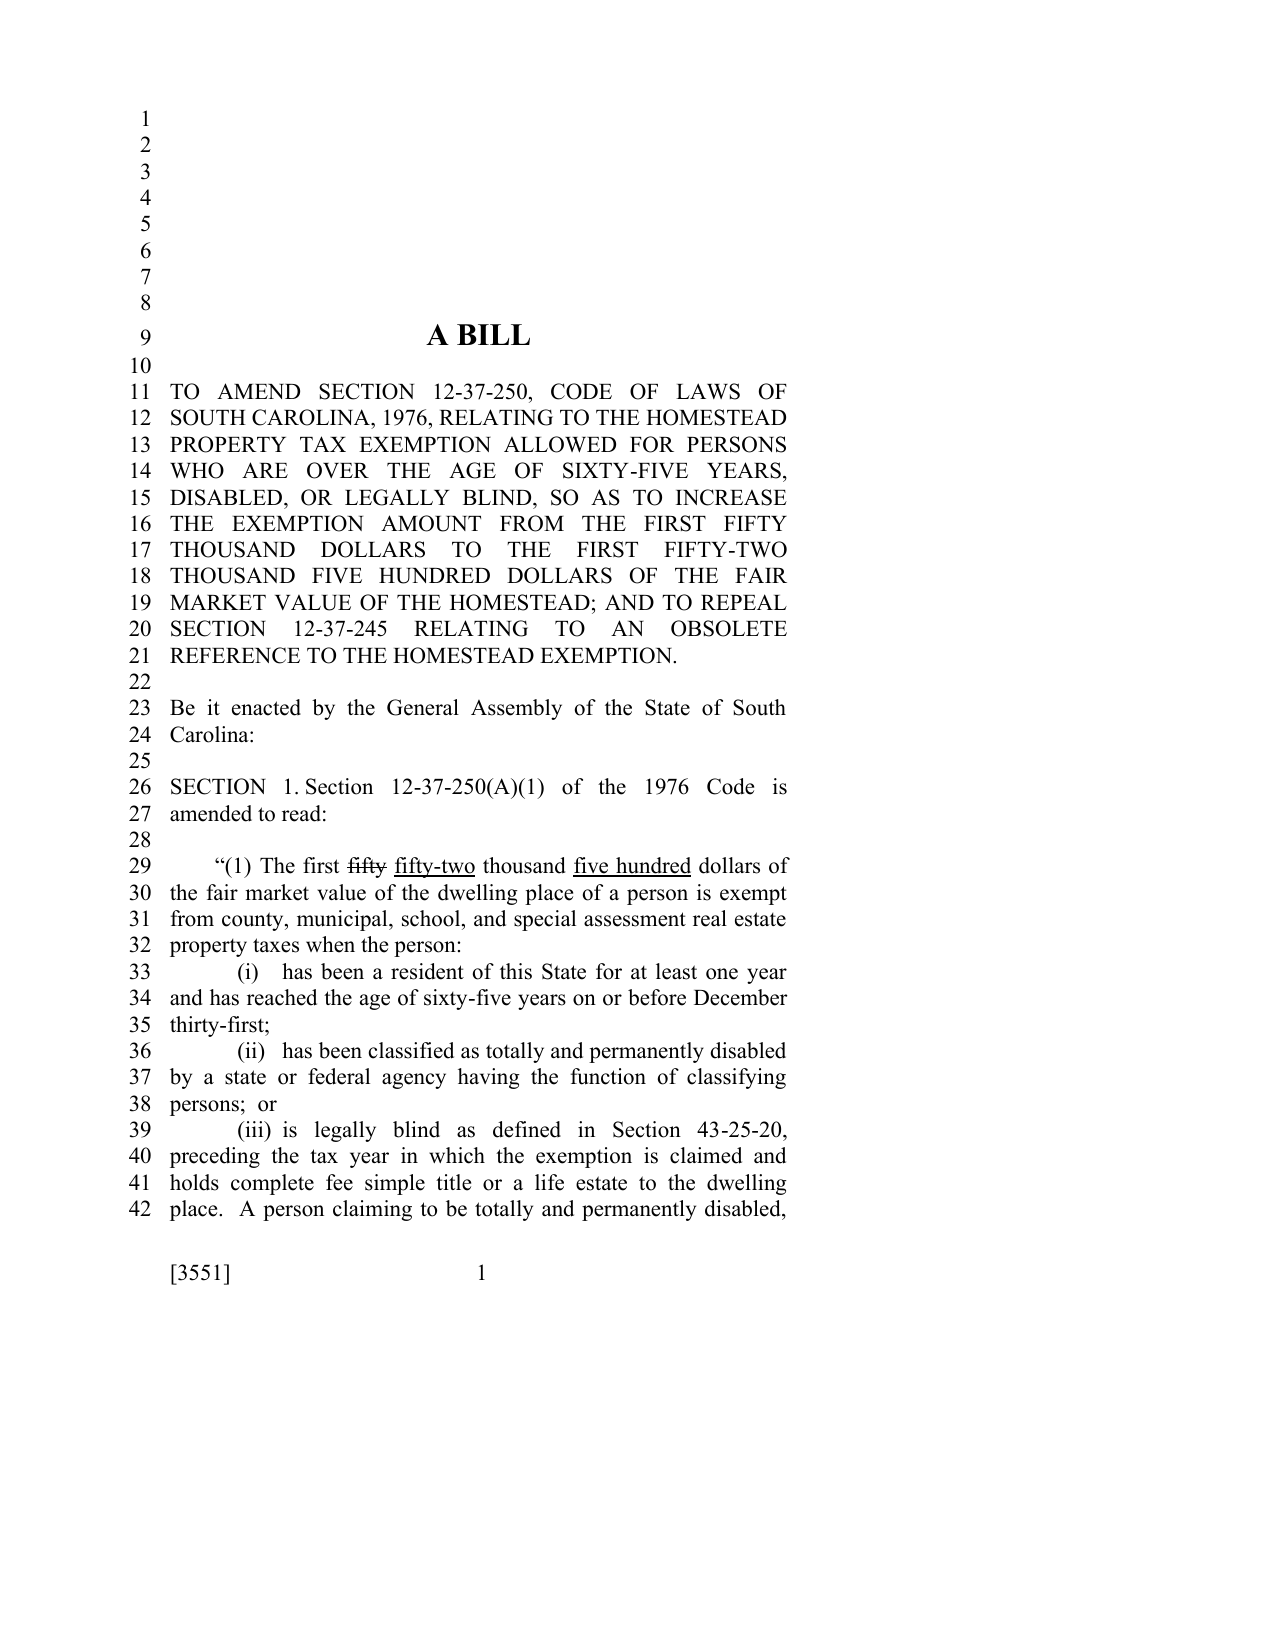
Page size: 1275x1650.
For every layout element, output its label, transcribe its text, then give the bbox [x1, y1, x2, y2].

text Be it enacted by the General Assembly of the State of South Carolina: [169, 694, 787, 747]
text (ii) has been classified as totally and permanently disabled by a state or federal agency having the function of classifying persons; or [169, 1037, 787, 1116]
text “(1) The first fifty fifty-two thousand five hundred dollars of the fair market value of the dwelling place of a person is exempt from county, municipal, school, and special assessment real estate property taxes when the person: [169, 852, 787, 958]
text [169, 1116, 787, 1221]
text (i) has been a resident of this State for at least one year and has reached the age of sixty-five years on or before December thirty-first; [169, 958, 787, 1037]
text SECTION 1. Section 12-37-250(A)(1) of the 1976 Code is amended to read: [169, 773, 787, 826]
text TO AMEND SECTION 12-37-250, CODE OF LAWS OF SOUTH CAROLINA, 1976, RELATING TO THE HOMESTEAD PROPERTY TAX EXEMPTION ALLOWED FOR PERSONS WHO ARE OVER THE AGE OF SIXTY-FIVE YEARS, DISABLED, OR LEGALLY BLIND, SO AS TO INCREASE THE EXEMPTION AMOUNT FROM THE FIRST FIFTY THOUSAND DOLLARS TO THE FIRST FIFTY-TWO THOUSAND FIVE HUNDRED DOLLARS OF THE FAIR MARKET VALUE OF THE HOMESTEAD; AND TO REPEAL SECTION 12-37-245 RELATING TO AN OBSOLETE REFERENCE TO THE HOMESTEAD EXEMPTION. [169, 378, 787, 668]
text A BILL [169, 316, 787, 352]
